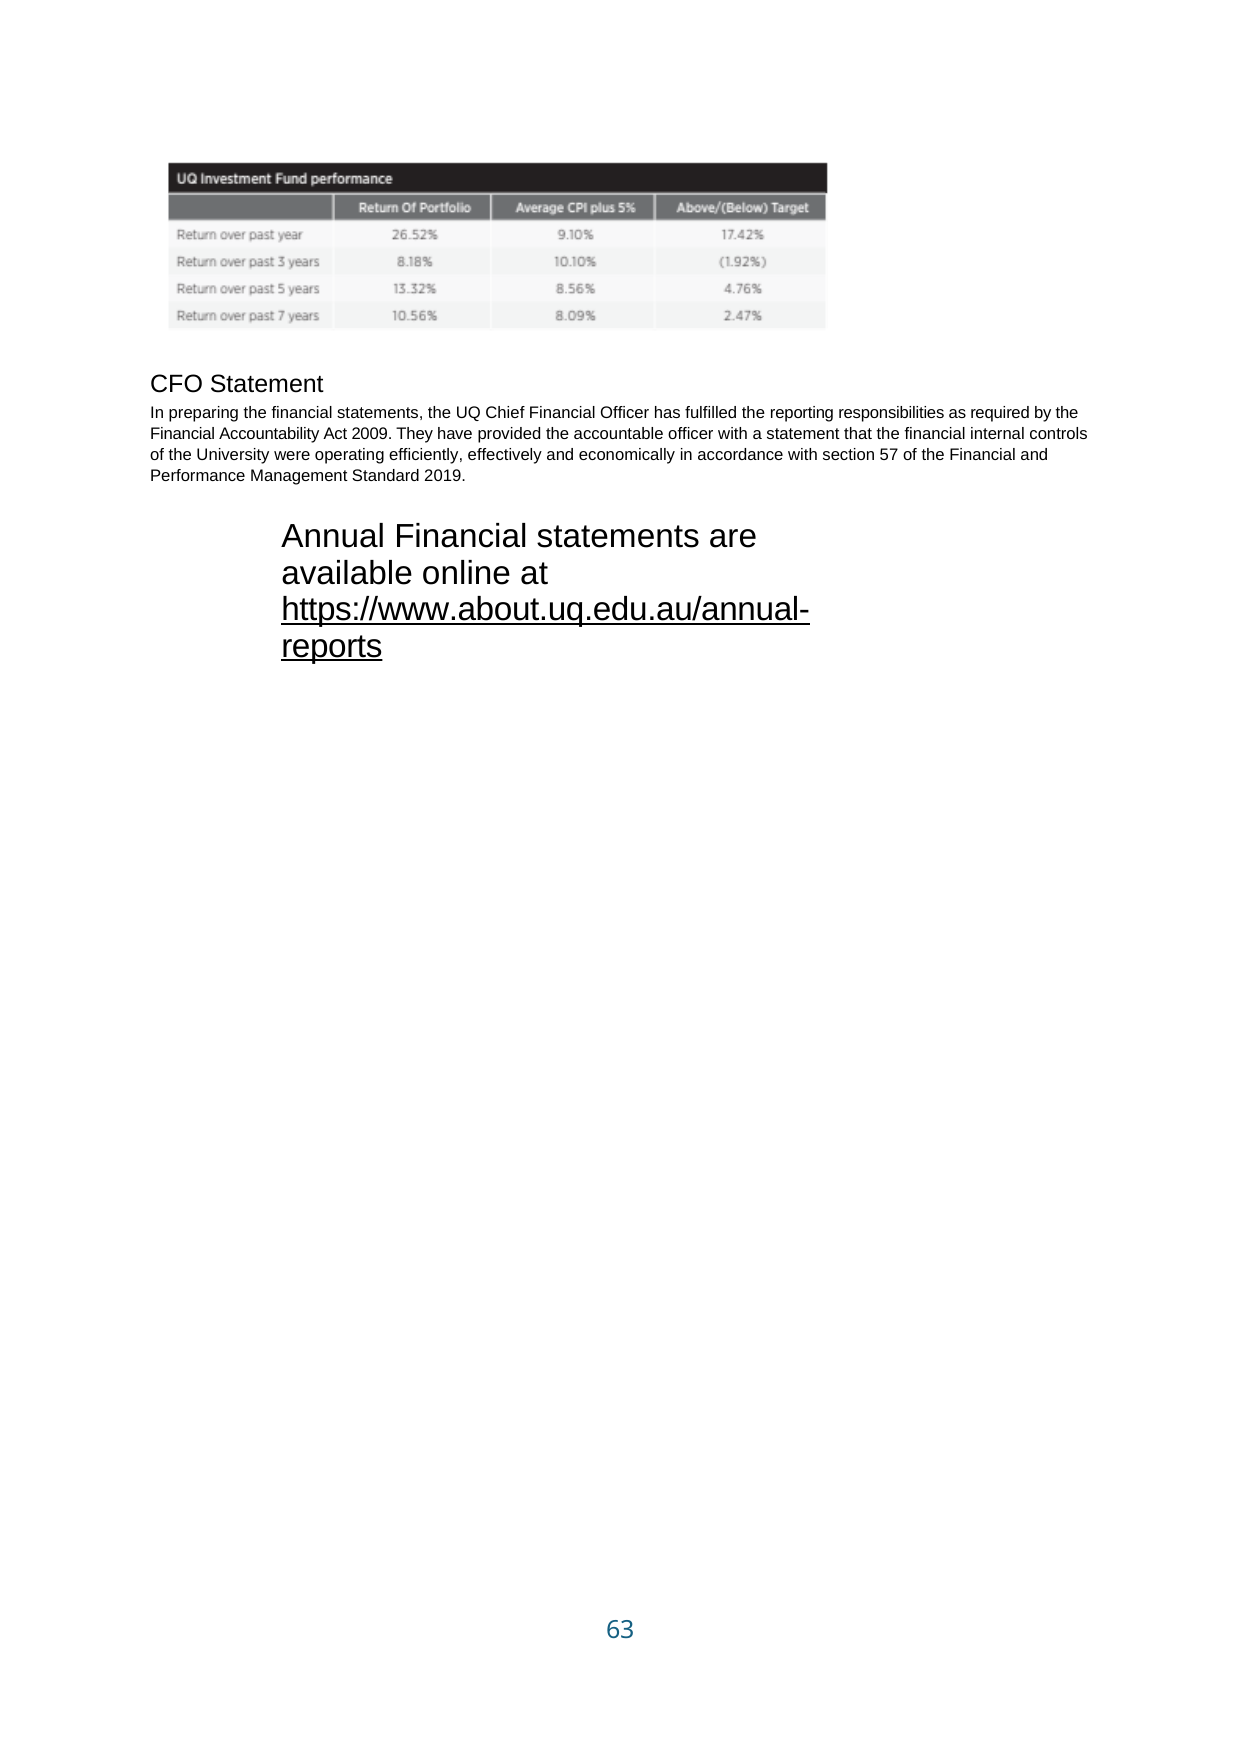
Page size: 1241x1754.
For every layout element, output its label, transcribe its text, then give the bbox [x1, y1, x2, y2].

subtitle CFO Statement [150, 369, 1090, 397]
text Annual Financial statements are available online at https://www.about.uq.edu.au/annual-reports [281, 518, 827, 664]
text In preparing the financial statements, the UQ Chief Financial Officer has fulfilled the reporting responsibilities as required by the Financial Accountability Act 2009. They have provided the accountable officer with a statement that the financial internal controls of the University were operating efficiently, effectively and economically in accordance with section 57 of the Financial and Performance Management Standard 2019. [150, 402, 1090, 485]
